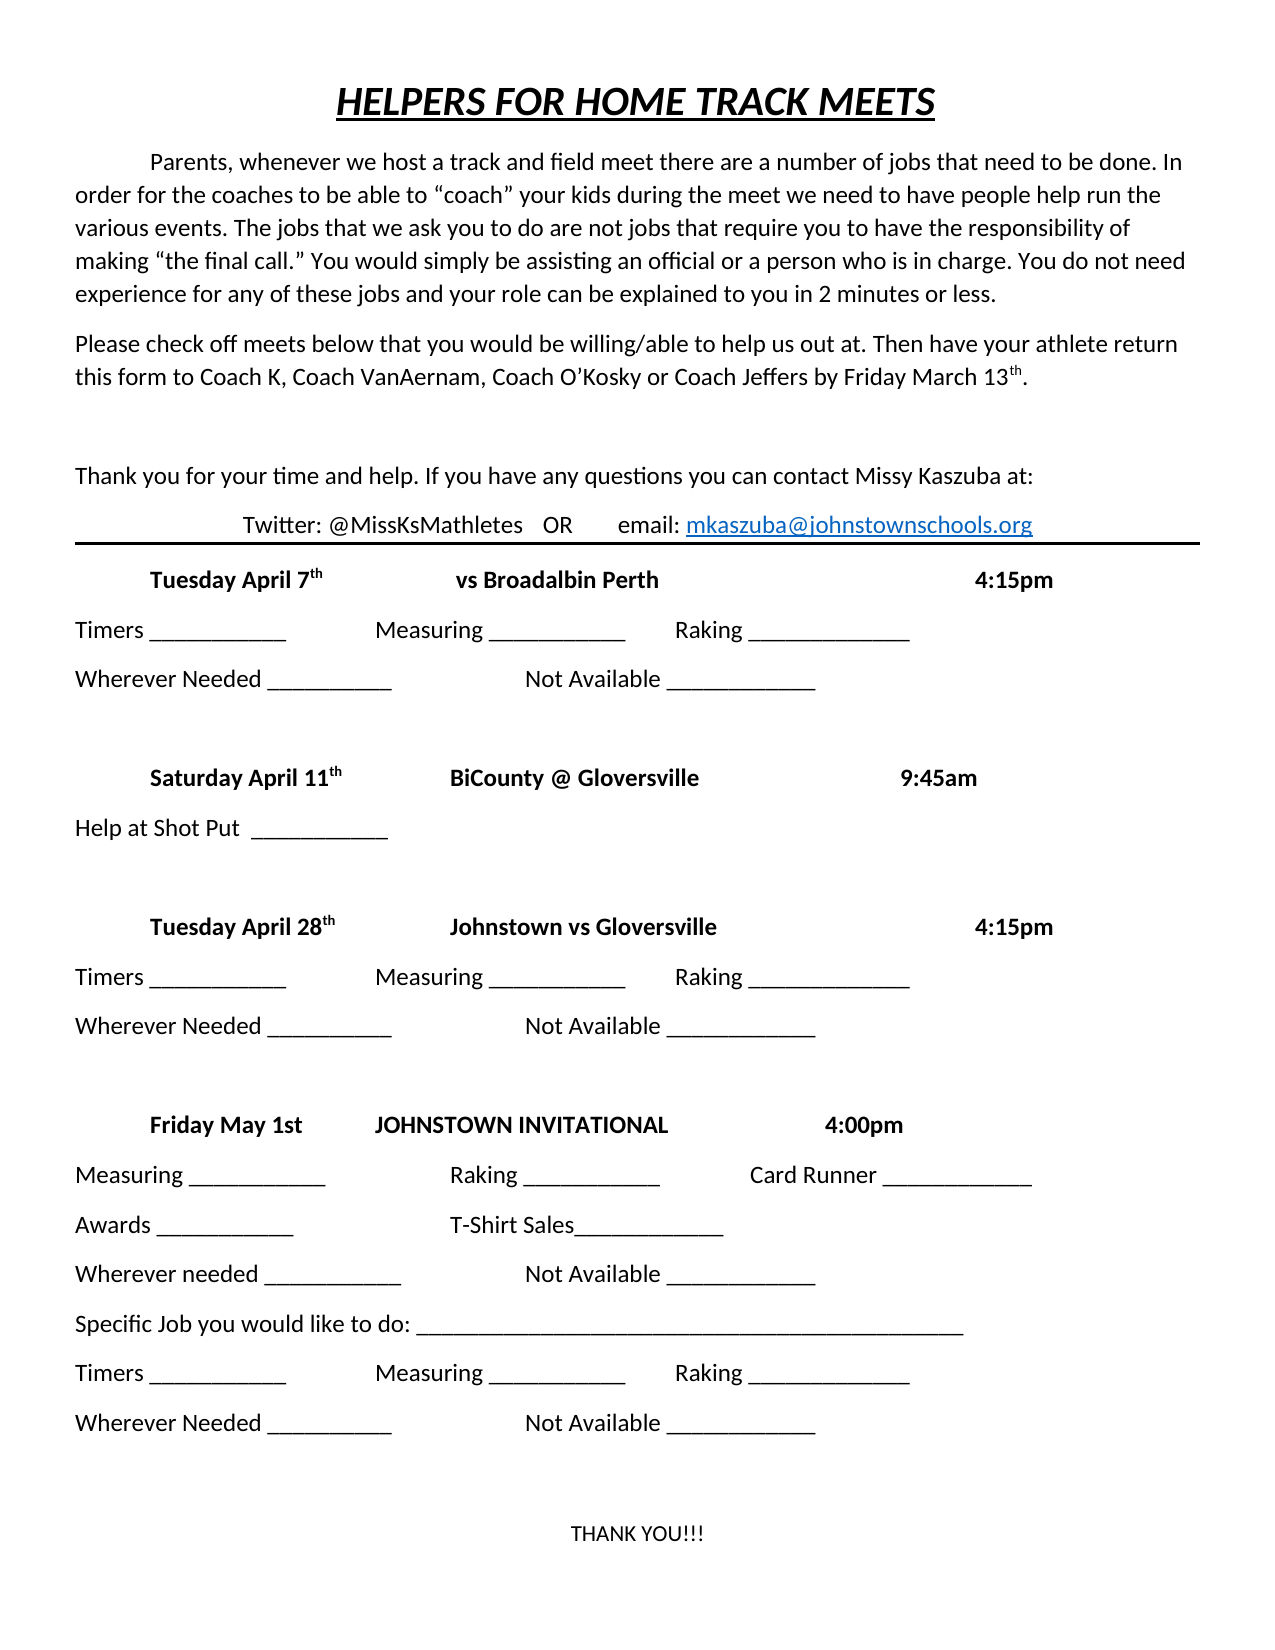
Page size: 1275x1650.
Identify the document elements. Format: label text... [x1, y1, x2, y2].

text Timers ___________ Measuring ___________ Raking _____________ [75, 961, 1200, 991]
text Wherever Needed __________ Not Available ____________ [75, 1011, 1200, 1041]
text Timers ___________ Measuring ___________ Raking _____________ [75, 614, 1200, 644]
text Thank you for your time and help. If you have any questions you can contact Missy Kaszuba at: [75, 460, 1200, 490]
text Friday May 1st JOHNSTOWN INVITATIONAL 4:00pm [75, 1110, 1200, 1140]
text Measuring ___________ Raking ___________ Card Runner ____________ [75, 1159, 1200, 1190]
text Twitter: @MissKsMathletes OR email: mkaszuba@johnstownschools.org [75, 509, 1200, 542]
text HELPERS FOR HOME TRACK MEETS [75, 75, 1200, 126]
text Help at Shot Put ___________ [75, 812, 1200, 843]
text Tuesday April 7th vs Broadalbin Perth 4:15pm [75, 564, 1200, 595]
text Saturday April 11th BiCounty @ Gloversville 9:45am [75, 763, 1200, 793]
text Wherever needed ___________ Not Available ____________ [75, 1258, 1200, 1289]
text Please check off meets below that you would be willing/able to help us out at. Then have your athlete return this form to Coach K, Coach VanAernam, Coach O’Kosky or Coach Jeffers by Friday March 13th. [75, 328, 1200, 391]
text Awards ___________ T-Shirt Sales____________ [75, 1209, 1200, 1239]
text Wherever Needed __________ Not Available ____________ [75, 663, 1200, 694]
text Parents, whenever we host a track and field meet there are a number of jobs that need to be done. In order for the coaches to be able to “coach” your kids during the meet we need to have people help run the various events. The jobs that we ask you to do are not jobs that require you to have the responsibility of making “the final call.” You would simply be assisting an official or a person who is in charge. You do not need experience for any of these jobs and your role can be explained to you in 2 minutes or less. [75, 147, 1200, 309]
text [75, 1358, 1200, 1388]
text Tuesday April 28th Johnstown vs Gloversville 4:15pm [75, 911, 1200, 942]
text Specific Job you would like to do: ____________________________________________ [75, 1308, 1200, 1338]
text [75, 1407, 1200, 1438]
